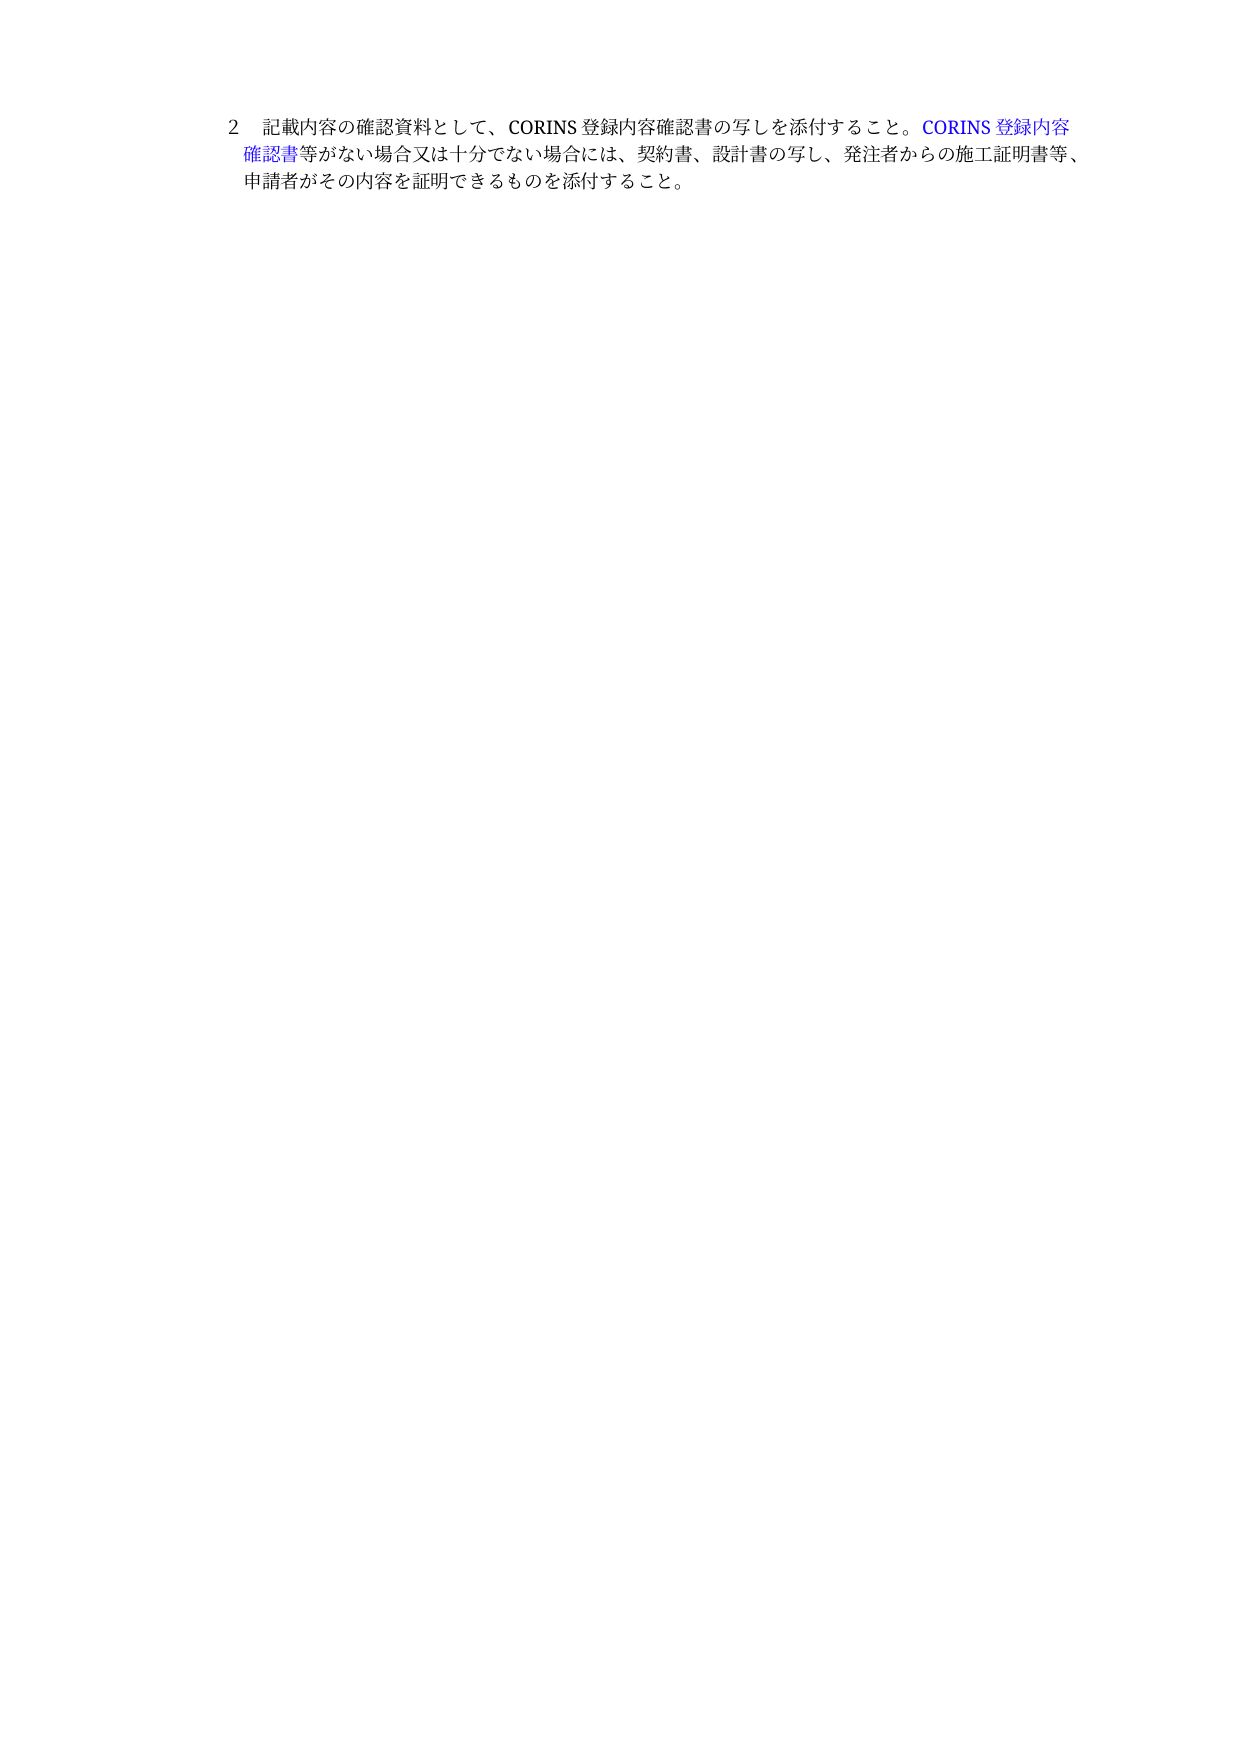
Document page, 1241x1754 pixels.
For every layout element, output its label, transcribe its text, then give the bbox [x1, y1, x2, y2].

text ２ 記載内容の確認資料として、CORINS登録内容確認書の写しを添付すること。CORINS登録内容確認書等がない場合又は十分でない場合には、契約書、設計書の写し、発注者からの施工証明書等、申請者がその内容を証明できるものを添付すること。 [224, 113, 1071, 194]
